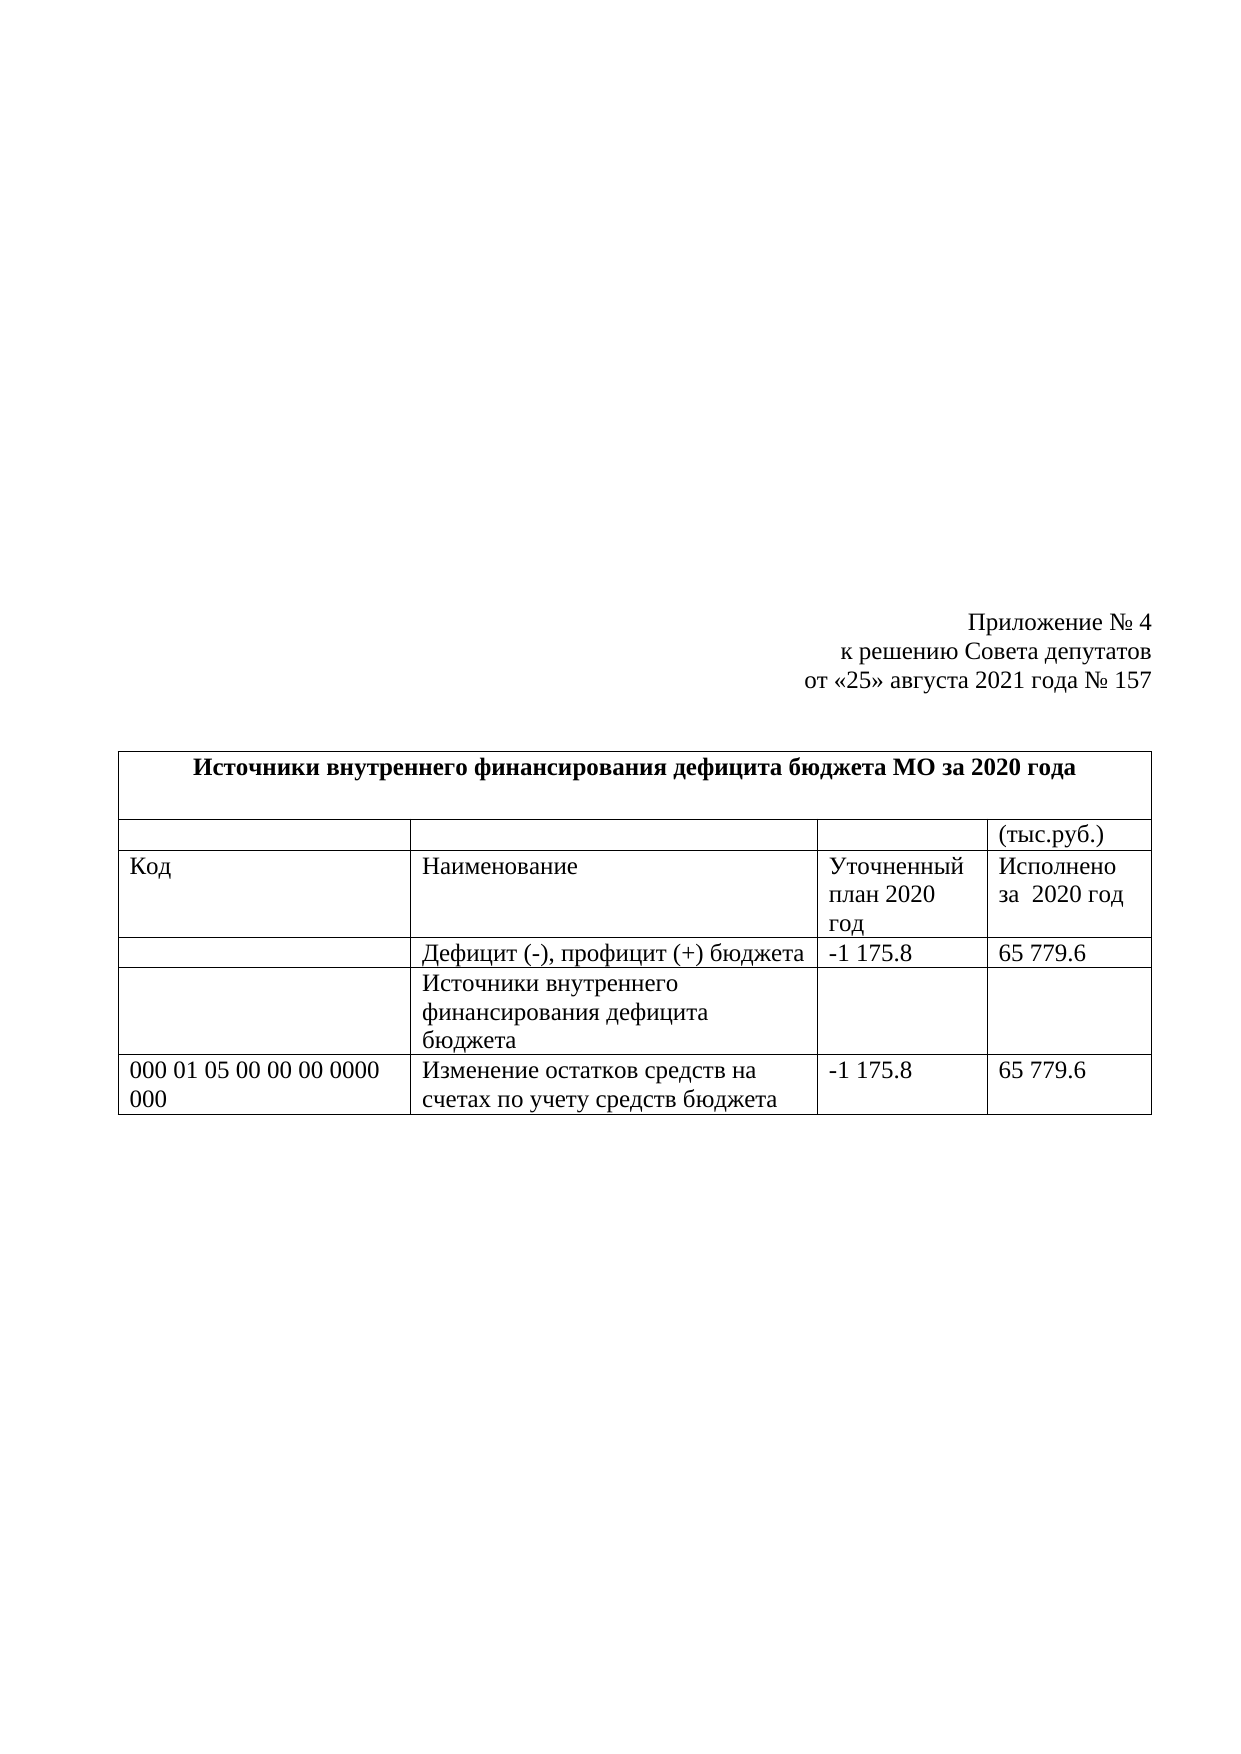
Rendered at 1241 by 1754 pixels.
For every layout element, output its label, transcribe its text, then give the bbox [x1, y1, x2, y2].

table_cell 000 01 05 00 00 00 0000 000 [119, 1055, 410, 1113]
table_cell 65 779.6 [988, 938, 1151, 967]
table_header Источники внутреннего финансирования дефицита бюджета МО за 2020 года [119, 752, 1151, 818]
text к решению Совета депутатов [177, 636, 1152, 665]
table_cell 65 779.6 [988, 1055, 1151, 1113]
table_cell [119, 820, 410, 850]
table_cell Источники внутреннего финансирования дефицита бюджета [411, 968, 817, 1054]
table_cell (тыс.руб.) [988, 820, 1151, 850]
table_cell [818, 968, 987, 1054]
table_cell Наименование [411, 851, 817, 937]
table_cell Дефицит (-), профицит (+) бюджета [411, 938, 817, 967]
table_cell -1 175.8 [818, 1055, 987, 1113]
text от «25» августа 2021 года № 157 [177, 665, 1152, 694]
table_cell Изменение остатков средств на счетах по учету средств бюджета [411, 1055, 817, 1113]
text Приложение № 4 [177, 607, 1152, 636]
table_cell Исполнено за 2020 год [988, 851, 1151, 937]
table_cell Код [119, 851, 410, 937]
table_cell -1 175.8 [818, 938, 987, 967]
table_cell [411, 820, 817, 850]
table_cell [119, 968, 410, 1054]
table_cell [818, 820, 987, 850]
table_cell [119, 938, 410, 967]
table_cell Уточненный план 2020 год [818, 851, 987, 937]
table_cell [988, 968, 1151, 1054]
